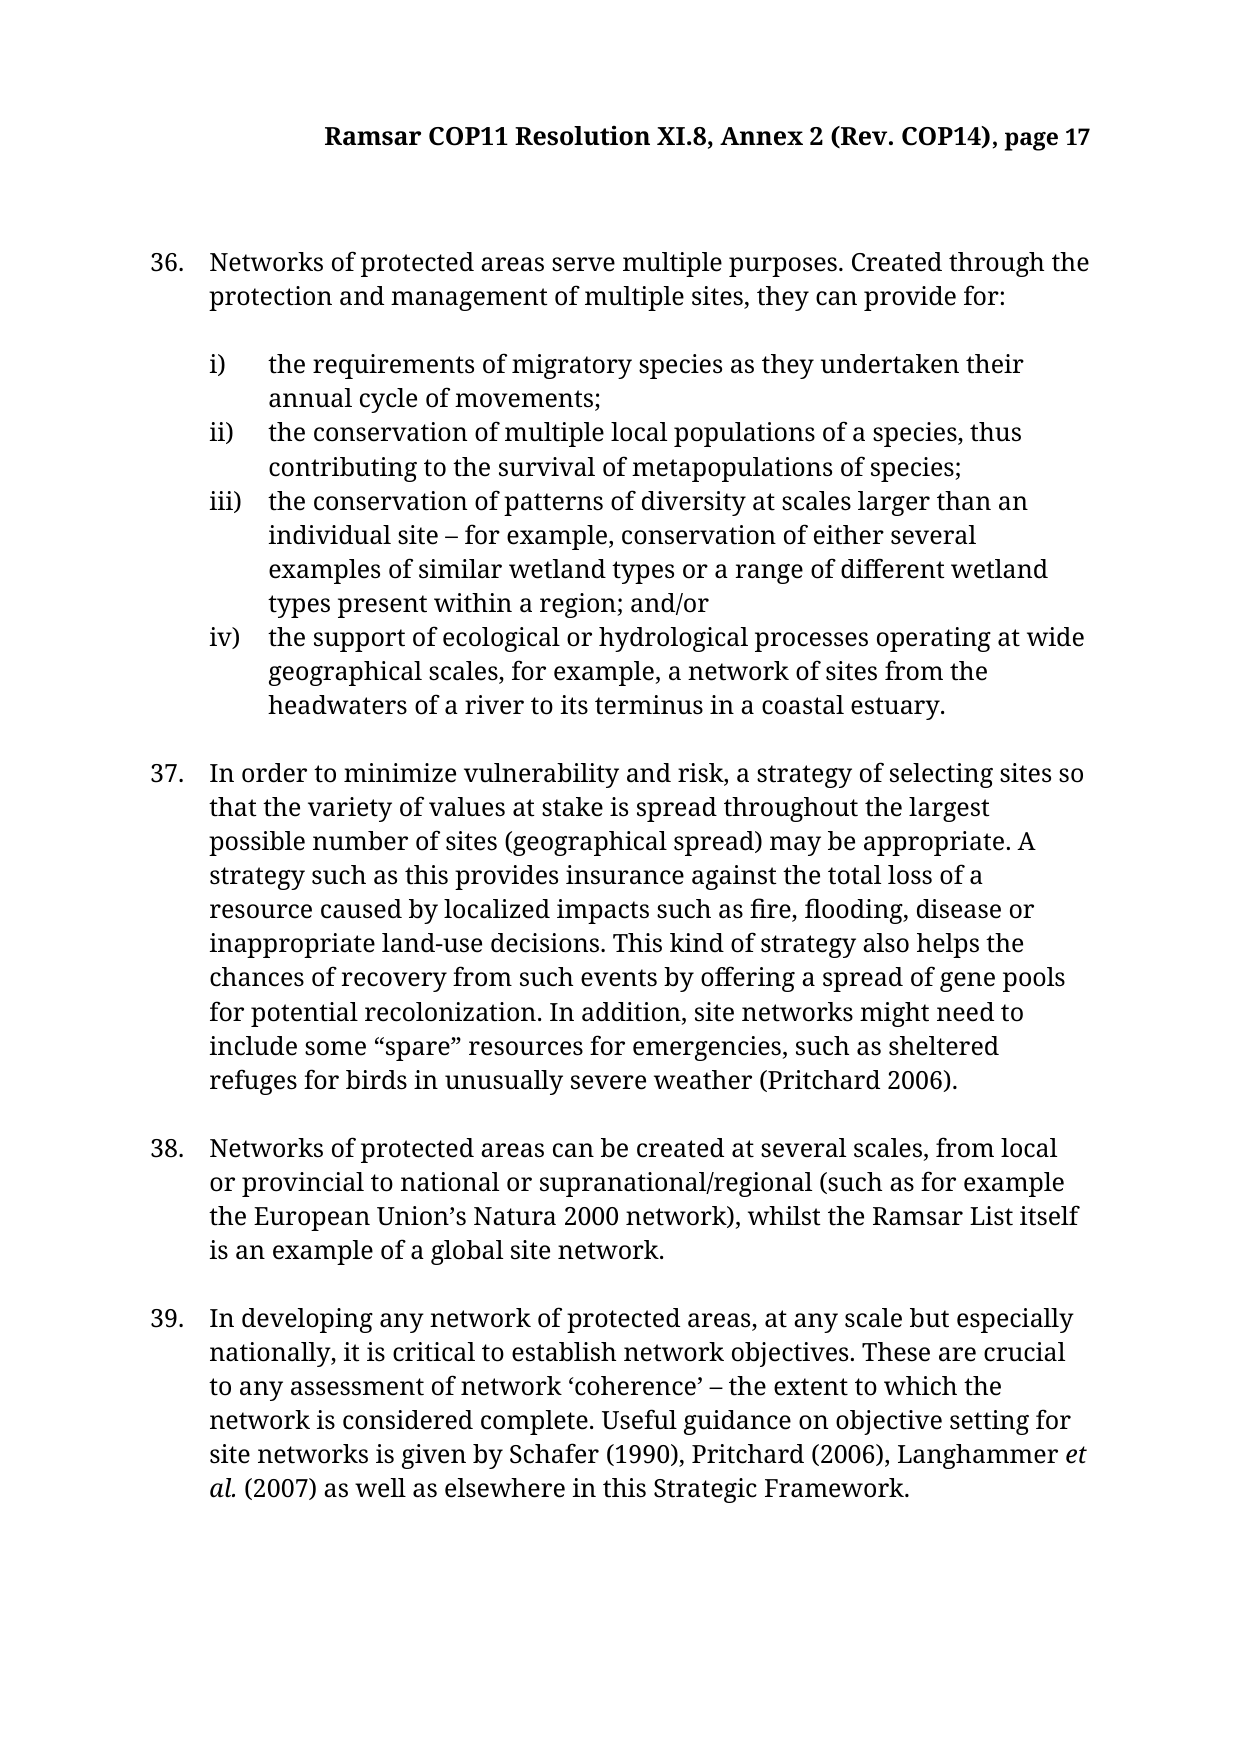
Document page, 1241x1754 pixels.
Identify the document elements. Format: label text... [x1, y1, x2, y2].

text iv) the support of ecological or hydrological processes operating at wide geographical scales, for example, a network of sites from the headwaters of a river to its terminus in a coastal estuary. [209, 619, 1090, 722]
text 37. In order to minimize vulnerability and risk, a strategy of selecting sites so that the variety of values at stake is spread throughout the largest possible number of sites (geographical spread) may be appropriate. A strategy such as this provides insurance against the total loss of a resource caused by localized impacts such as fire, flooding, disease or inappropriate land-use decisions. This kind of strategy also helps the chances of recovery from such events by offering a spread of gene pools for potential recolonization. In addition, site networks might need to include some “spare” resources for emergencies, such as sheltered refuges for birds in unusually severe weather (Pritchard 2006). [150, 756, 1090, 1096]
text ii) the conservation of multiple local populations of a species, thus contributing to the survival of metapopulations of species; [209, 415, 1090, 483]
text 38. Networks of protected areas can be created at several scales, from local or provincial to national or supranational/regional (such as for example the European Union’s Natura 2000 network), whilst the Ramsar List itself is an example of a global site network. [150, 1130, 1090, 1267]
text 36. Networks of protected areas serve multiple purposes. Created through the protection and management of multiple sites, they can provide for: [150, 245, 1090, 313]
text 39. In developing any network of protected areas, at any scale but especially nationally, it is critical to establish network objectives. These are crucial to any assessment of network ‘coherence’ – the extent to which the network is considered complete. Useful guidance on objective setting for site networks is given by Schafer (1990), Pritchard (2006), Langhammer et al. (2007) as well as elsewhere in this Strategic Framework. [150, 1301, 1090, 1505]
text i) the requirements of migratory species as they undertaken their annual cycle of movements; [209, 347, 1090, 415]
text iii) the conservation of patterns of diversity at scales larger than an individual site – for example, conservation of either several examples of similar wetland types or a range of different wetland types present within a region; and/or [209, 483, 1090, 619]
